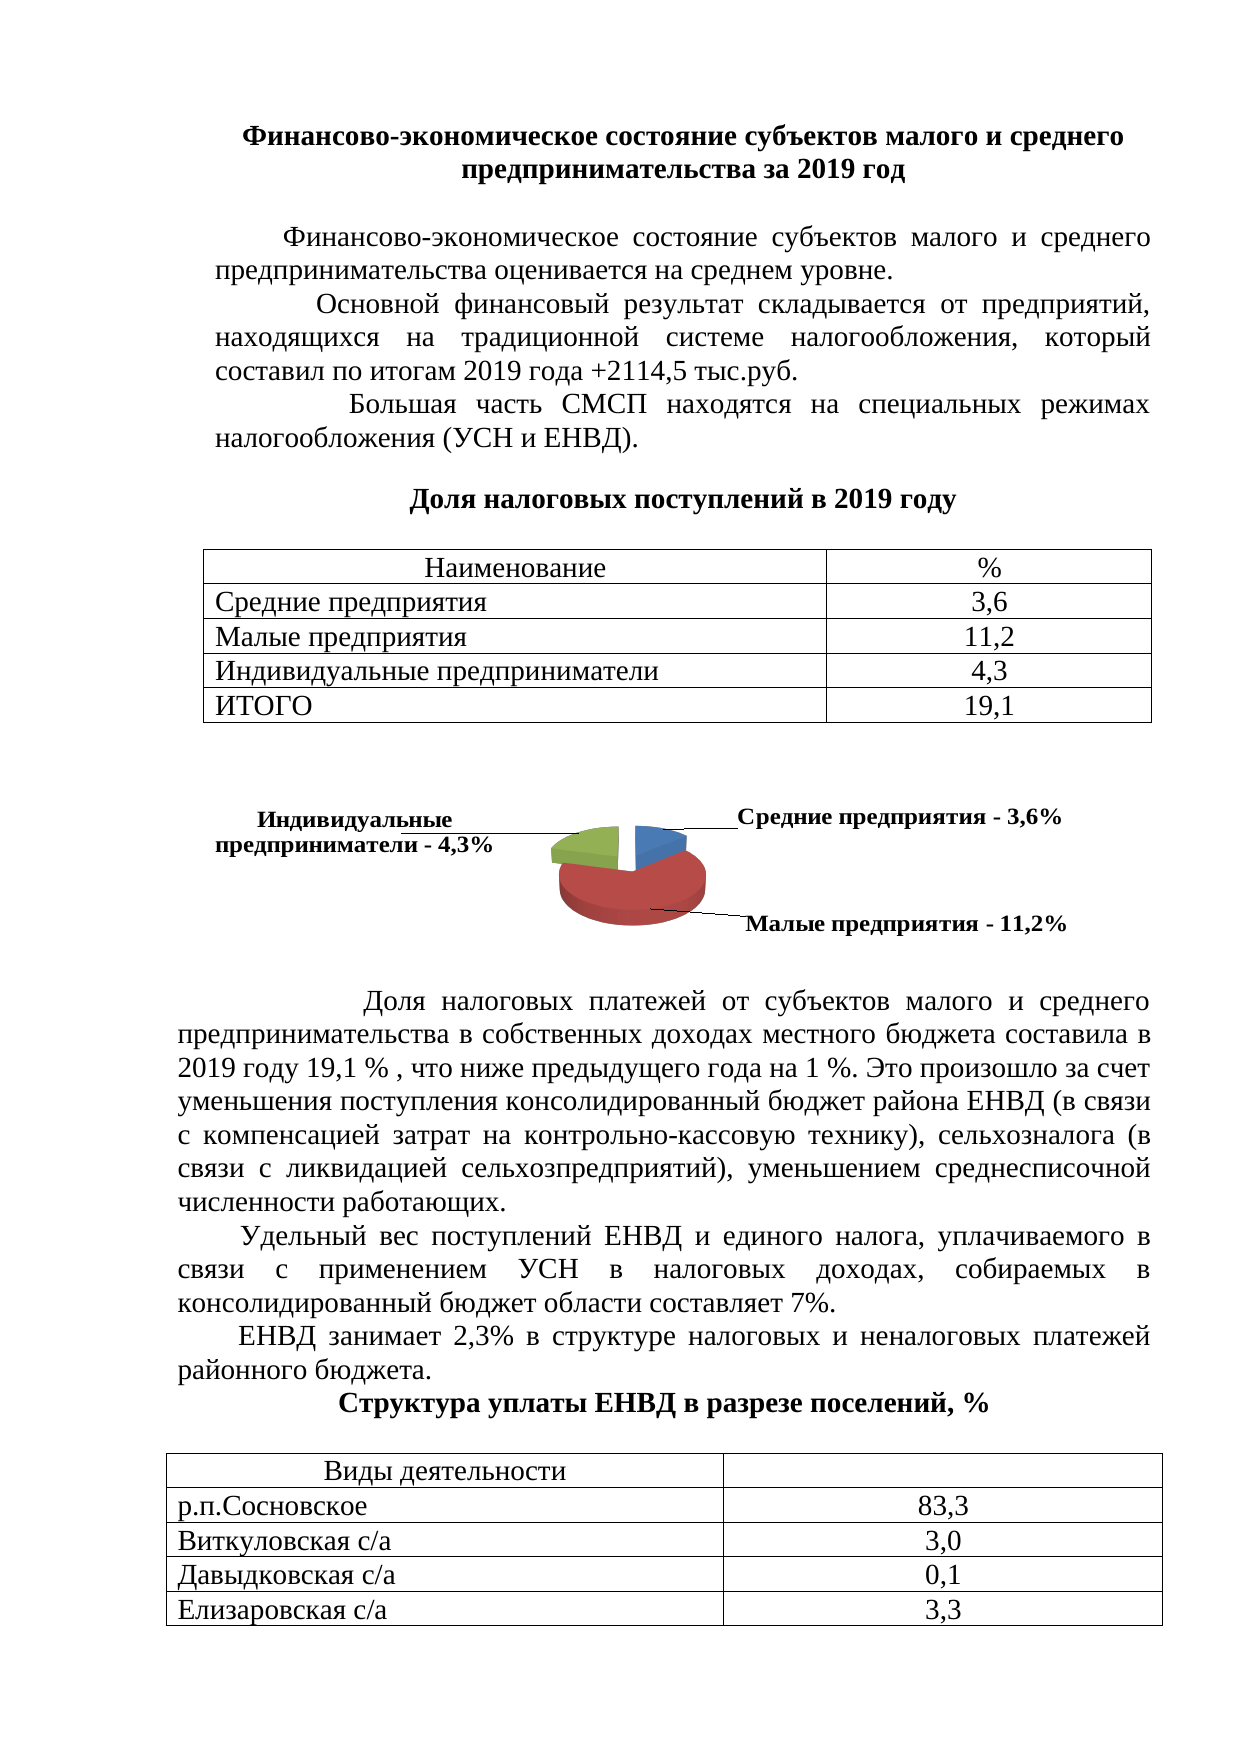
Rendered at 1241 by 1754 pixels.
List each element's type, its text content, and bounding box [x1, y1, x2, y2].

text Структура уплаты ЕНВД в разрезе поселений, % [177, 1385, 1152, 1419]
table_cell Давыдковская с/а [167, 1557, 723, 1591]
table_cell р.п.Сосновское [167, 1488, 723, 1522]
text Большая часть СМСП находятся на специальных режимах налогообложения (УСН и ЕНВД). [215, 386, 1152, 453]
text Удельный вес поступлений ЕНВД и единого налога, уплачиваемого в связи с применением УСН в налоговых доходах, собираемых в консолидированный бюджет области составляет 7%. [177, 1218, 1152, 1318]
table_cell 3,0 [724, 1523, 1162, 1556]
table_header [724, 1454, 1162, 1487]
table_cell 0,1 [724, 1557, 1162, 1591]
table_cell 83,3 [724, 1488, 1162, 1522]
text Доля налоговых поступлений в 2019 году [215, 482, 1152, 515]
table_cell 19,1 [827, 688, 1151, 722]
text Финансово-экономическое состояние субъектов малого и среднего предпринимательства за 2019 год [215, 118, 1152, 185]
table_header Виды деятельности [167, 1454, 723, 1487]
table_cell Виткуловская с/а [167, 1523, 723, 1556]
table_cell Малые предприятия [204, 619, 826, 652]
table_cell Елизаровская с/а [167, 1592, 723, 1625]
text Финансово-экономическое состояние субъектов малого и среднего предпринимательства оценивается на среднем уровне. [215, 219, 1152, 286]
table_cell ИТОГО [204, 688, 826, 722]
text ЕНВД занимает 2,3% в структуре налоговых и неналоговых платежей районного бюджета. [177, 1318, 1152, 1385]
table_header Наименование [204, 550, 826, 583]
table_cell Средние предприятия [204, 584, 826, 618]
text Доля налоговых платежей от субъектов малого и среднего предпринимательства в собственных доходах местного бюджета составила в 2019 году 19,1 % , что ниже предыдущего года на 1 %. Это произошло за счет уменьшения поступления консолидированный бюджет района ЕНВД (в связи с компенсацией затрат на контрольно-кассовую технику), сельхозналога (в связи с ликвидацией сельхозпредприятий), уменьшением среднесписочной численности работающих. [177, 983, 1152, 1218]
table_cell 3,3 [724, 1592, 1162, 1625]
table_header % [827, 550, 1151, 583]
table_cell 4,3 [827, 654, 1151, 687]
table_cell Индивидуальные предприниматели [204, 654, 826, 687]
table_cell 3,6 [827, 584, 1151, 618]
text Основной финансовый результат складывается от предприятий, находящихся на традиционной системе налогообложения, который составил по итогам 2019 года +2114,5 тыс.руб. [215, 286, 1152, 386]
table_cell 11,2 [827, 619, 1151, 652]
